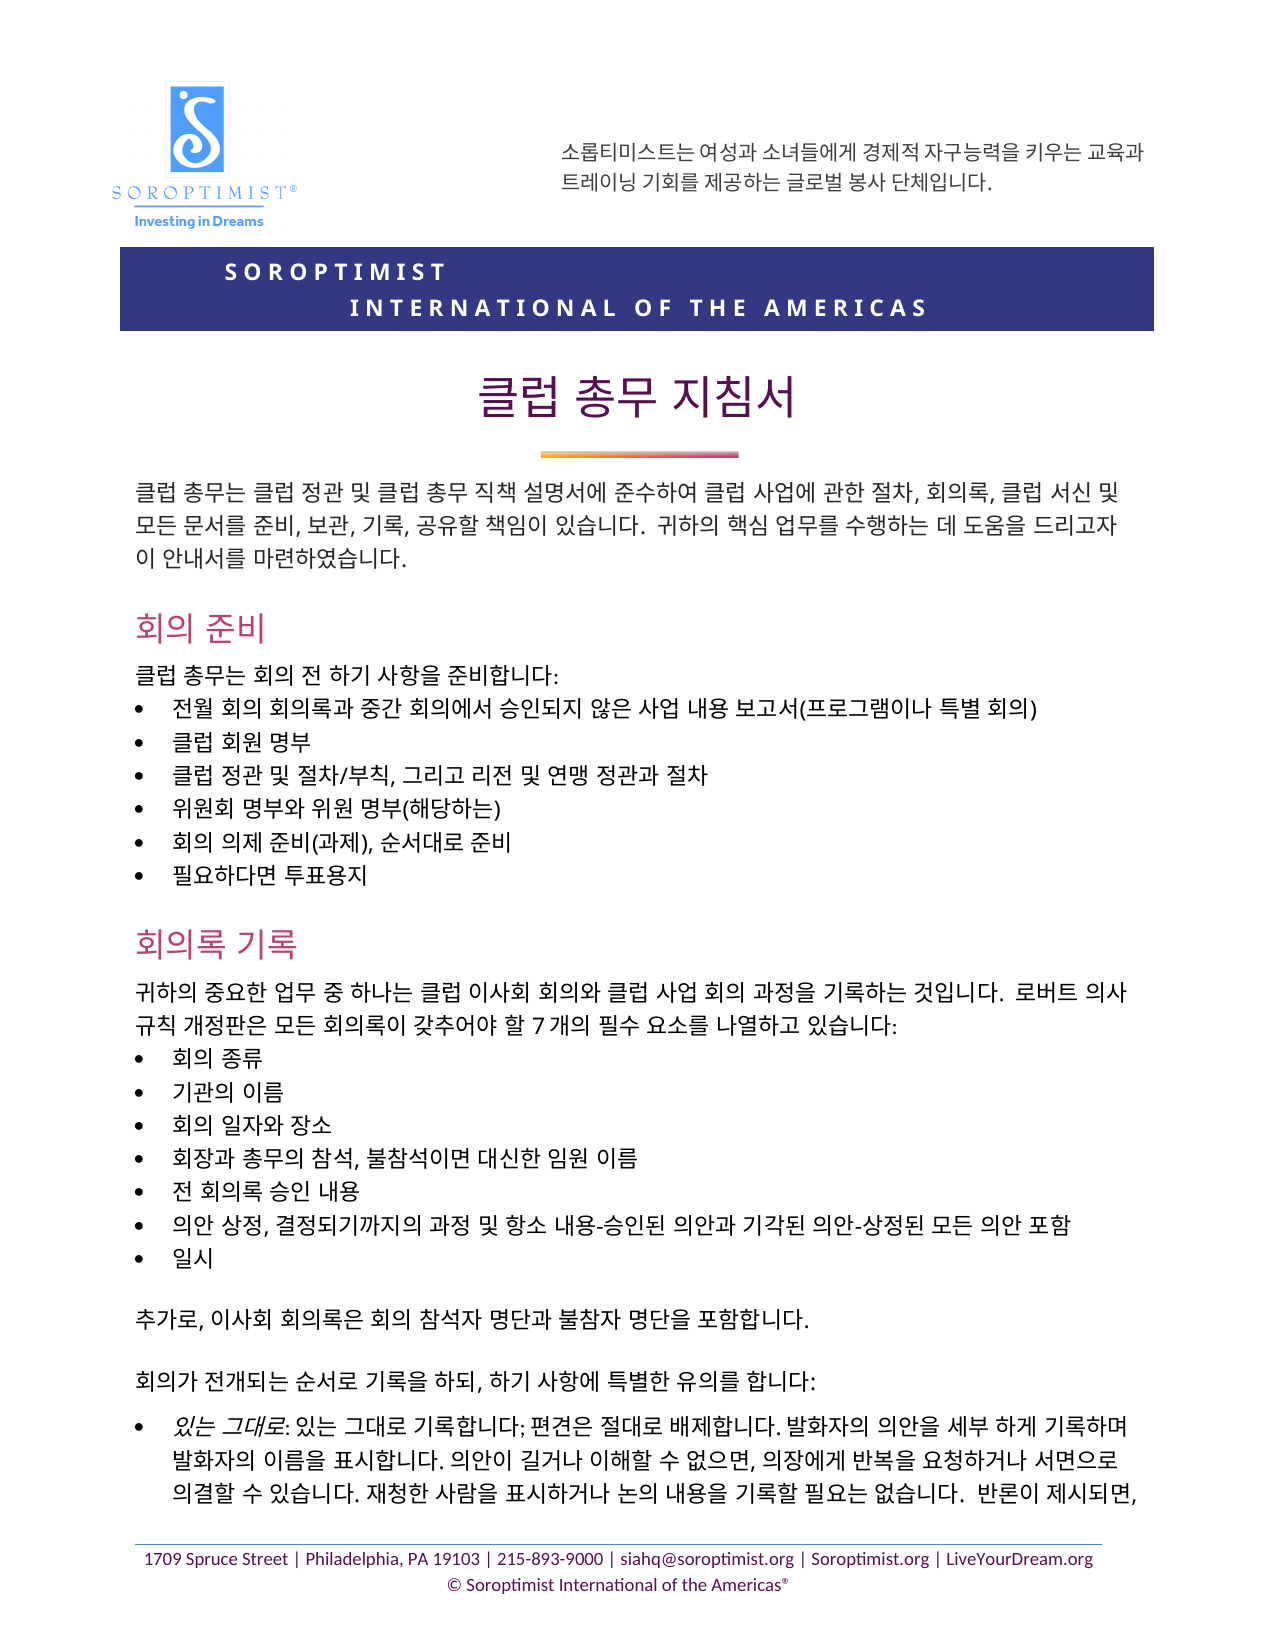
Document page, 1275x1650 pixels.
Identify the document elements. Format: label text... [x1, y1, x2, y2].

list 의안 상정, 결정되기까지의 과정 및 항소 내용-승인된 의안과 기각된 의안-상정된 모든 의안 포함 [135, 1207, 1140, 1241]
text 클럽 총무는 회의 전 하기 사항을 준비합니다: [135, 658, 1140, 691]
subtitle 회의록 기록 [135, 919, 1140, 967]
list 전 회의록 승인 내용 [135, 1174, 1140, 1207]
subtitle SOROPTIMIST INTERNATIONAL OF THE AMERICAS [127, 254, 1148, 325]
text 추가로, 이사회 회의록은 회의 참석자 명단과 불참자 명단을 포함합니다. [135, 1302, 1140, 1335]
list 회장과 총무의 참석, 불참석이면 대신한 임원 이름 [135, 1141, 1140, 1174]
list 클럽 정관 및 절차/부칙, 그리고 리전 및 연맹 정관과 절차 [135, 758, 1140, 791]
list 회의 의제 준비(과제), 순서대로 준비 [135, 824, 1140, 858]
text 클럽 총무는 클럽 정관 및 클럽 총무 직책 설명서에 준수하여 클럽 사업에 관한 절차, 회의록, 클럽 서신 및 모든 문서를 준비, 보관, 기록, 공유할 책임이 있습니다. 귀하의 핵심 업무를 수행하는 데 도움을 드리고자 이 안내서를 마련하였습니다. [135, 475, 1140, 575]
list 필요하다면 투표용지 [135, 858, 1140, 891]
list 위원회 명부와 위원 명부(해당하는) [135, 791, 1140, 824]
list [135, 1409, 1140, 1509]
picture [112, 81, 297, 229]
list 일시 [135, 1241, 1140, 1274]
subtitle 회의 준비 [135, 603, 1140, 651]
list 기관의 이름 [135, 1074, 1140, 1108]
text 귀하의 중요한 업무 중 하나는 클럽 이사회 회의와 클럽 사업 회의 과정을 기록하는 것입니다. 로버트 의사 규칙 개정판은 모든 회의록이 갖추어야 할 7개의 필수 요소를 나열하고 있습니다: [135, 974, 1140, 1041]
text 회의가 전개되는 순서로 기록을 하되, 하기 사항에 특별한 유의를 합니다: [135, 1363, 1140, 1397]
list 회의 일자와 장소 [135, 1108, 1140, 1141]
list 전월 회의 회의록과 중간 회의에서 승인되지 않은 사업 내용 보고서(프로그램이나 특별 회의) [135, 691, 1140, 725]
text 클럽 총무 지침서 [135, 361, 1140, 427]
list 회의 종류 [135, 1041, 1140, 1074]
list 클럽 회원 명부 [135, 725, 1140, 758]
